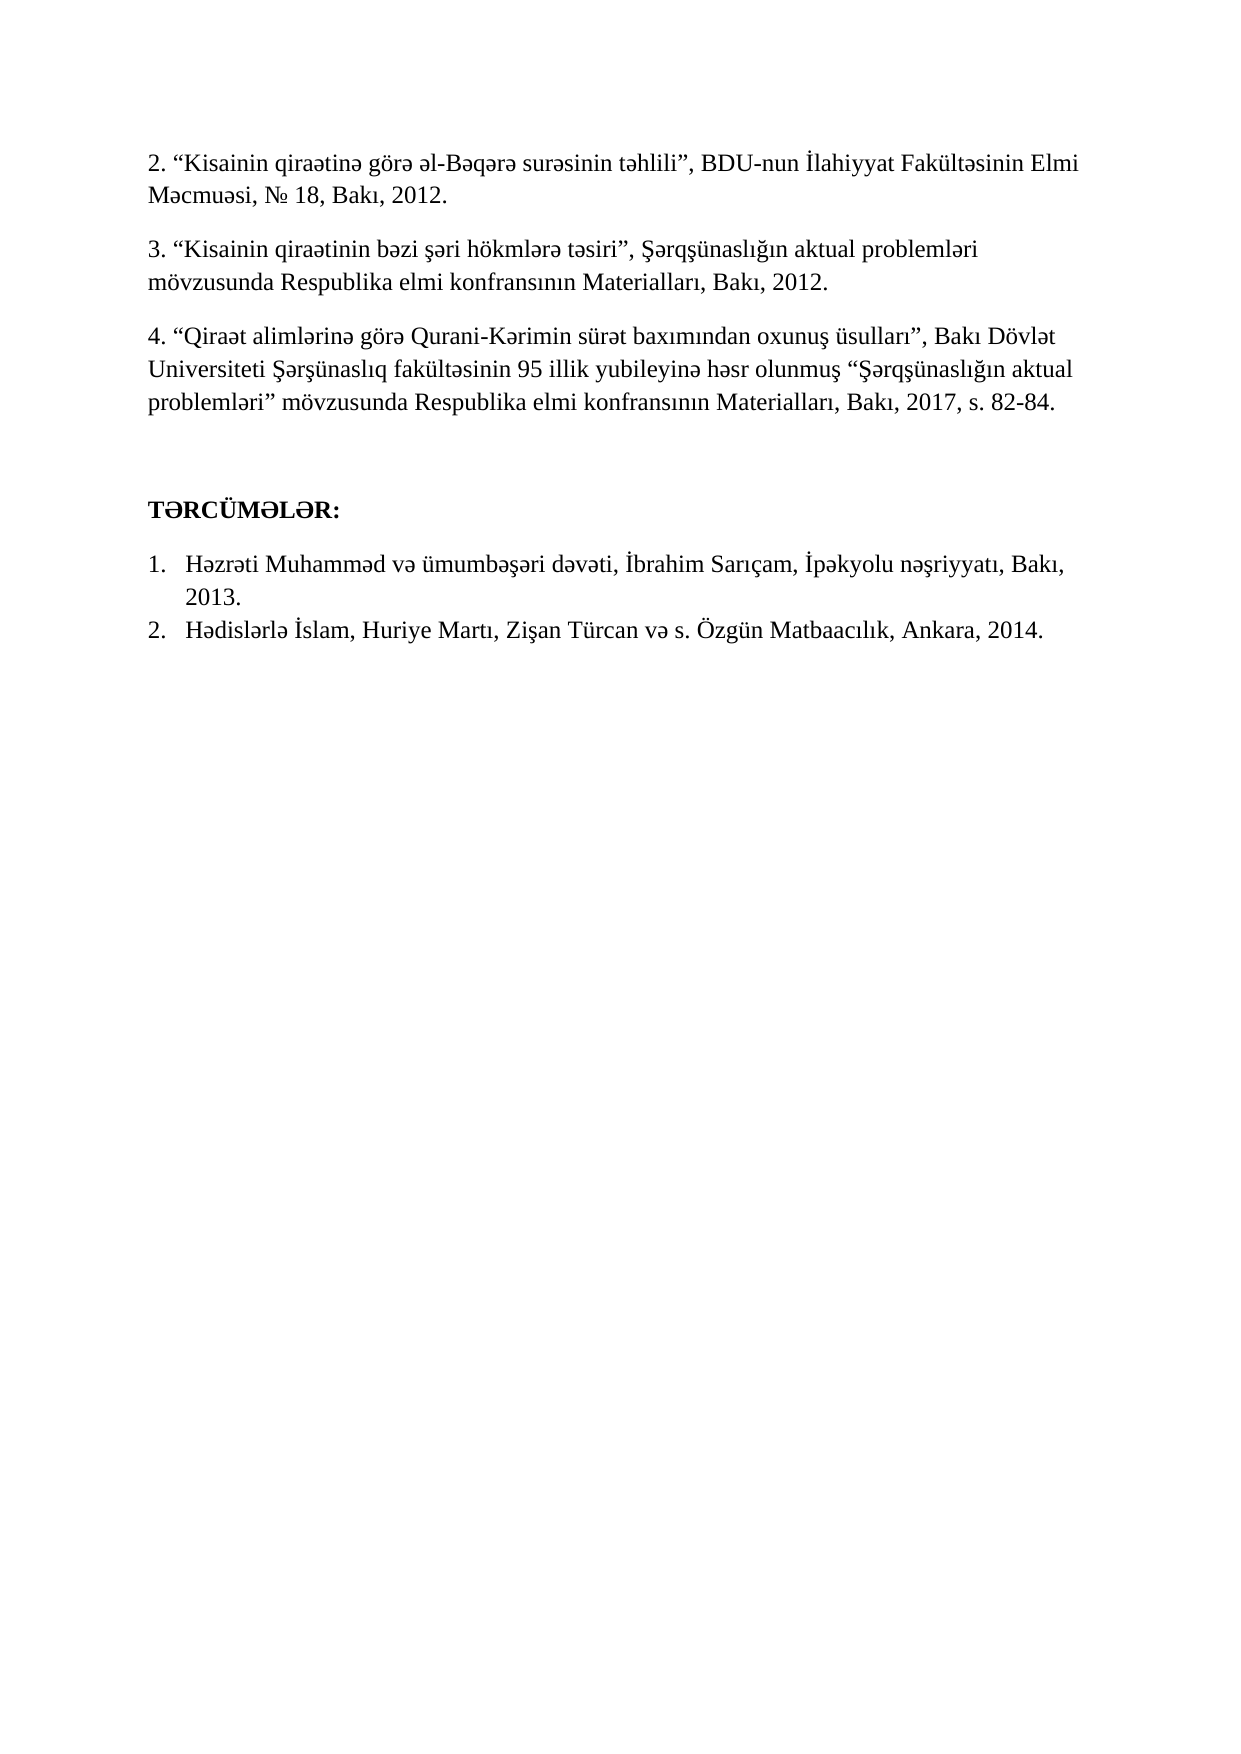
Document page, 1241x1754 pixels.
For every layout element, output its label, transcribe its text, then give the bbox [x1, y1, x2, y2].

text 2. “Kisainin qiraətinə görə əl-Bəqərə surəsinin təhlili”, BDU-nun İlahiyyat Fakültəsinin Elmi Məcmuəsi, № 18, Bakı, 2012. [148, 148, 1093, 209]
text 4. “Qiraət alimlərinə görə Qurani-Kərimin sürət baxımından oxunuş üsulları”, Bakı Dövlət Universiteti Şərşünaslıq fakültəsinin 95 illik yubileyinə həsr olunmuş “Şərqşünaslığın aktual problemləri” mövzusunda Respublika elmi konfransının Materialları, Bakı, 2017, s. 82-84. [148, 321, 1093, 416]
text 3. “Kisainin qiraətinin bəzi şəri hökmlərə təsiri”, Şərqşünaslığın aktual problemləri mövzusunda Respublika elmi konfransının Materialları, Bakı, 2012. [148, 234, 1093, 296]
list Hədislərlə İslam, Huriye Martı, Zişan Türcan və s. Özgün Matbaacılık, Ankara, 2014. [148, 615, 1116, 644]
list Həzrəti Muhamməd və ümumbəşəri dəvəti, İbrahim Sarıçam, İpəkyolu nəşriyyatı, Bakı, 2013. [148, 549, 1116, 611]
text TƏRCÜMƏLƏR: [148, 495, 1093, 524]
